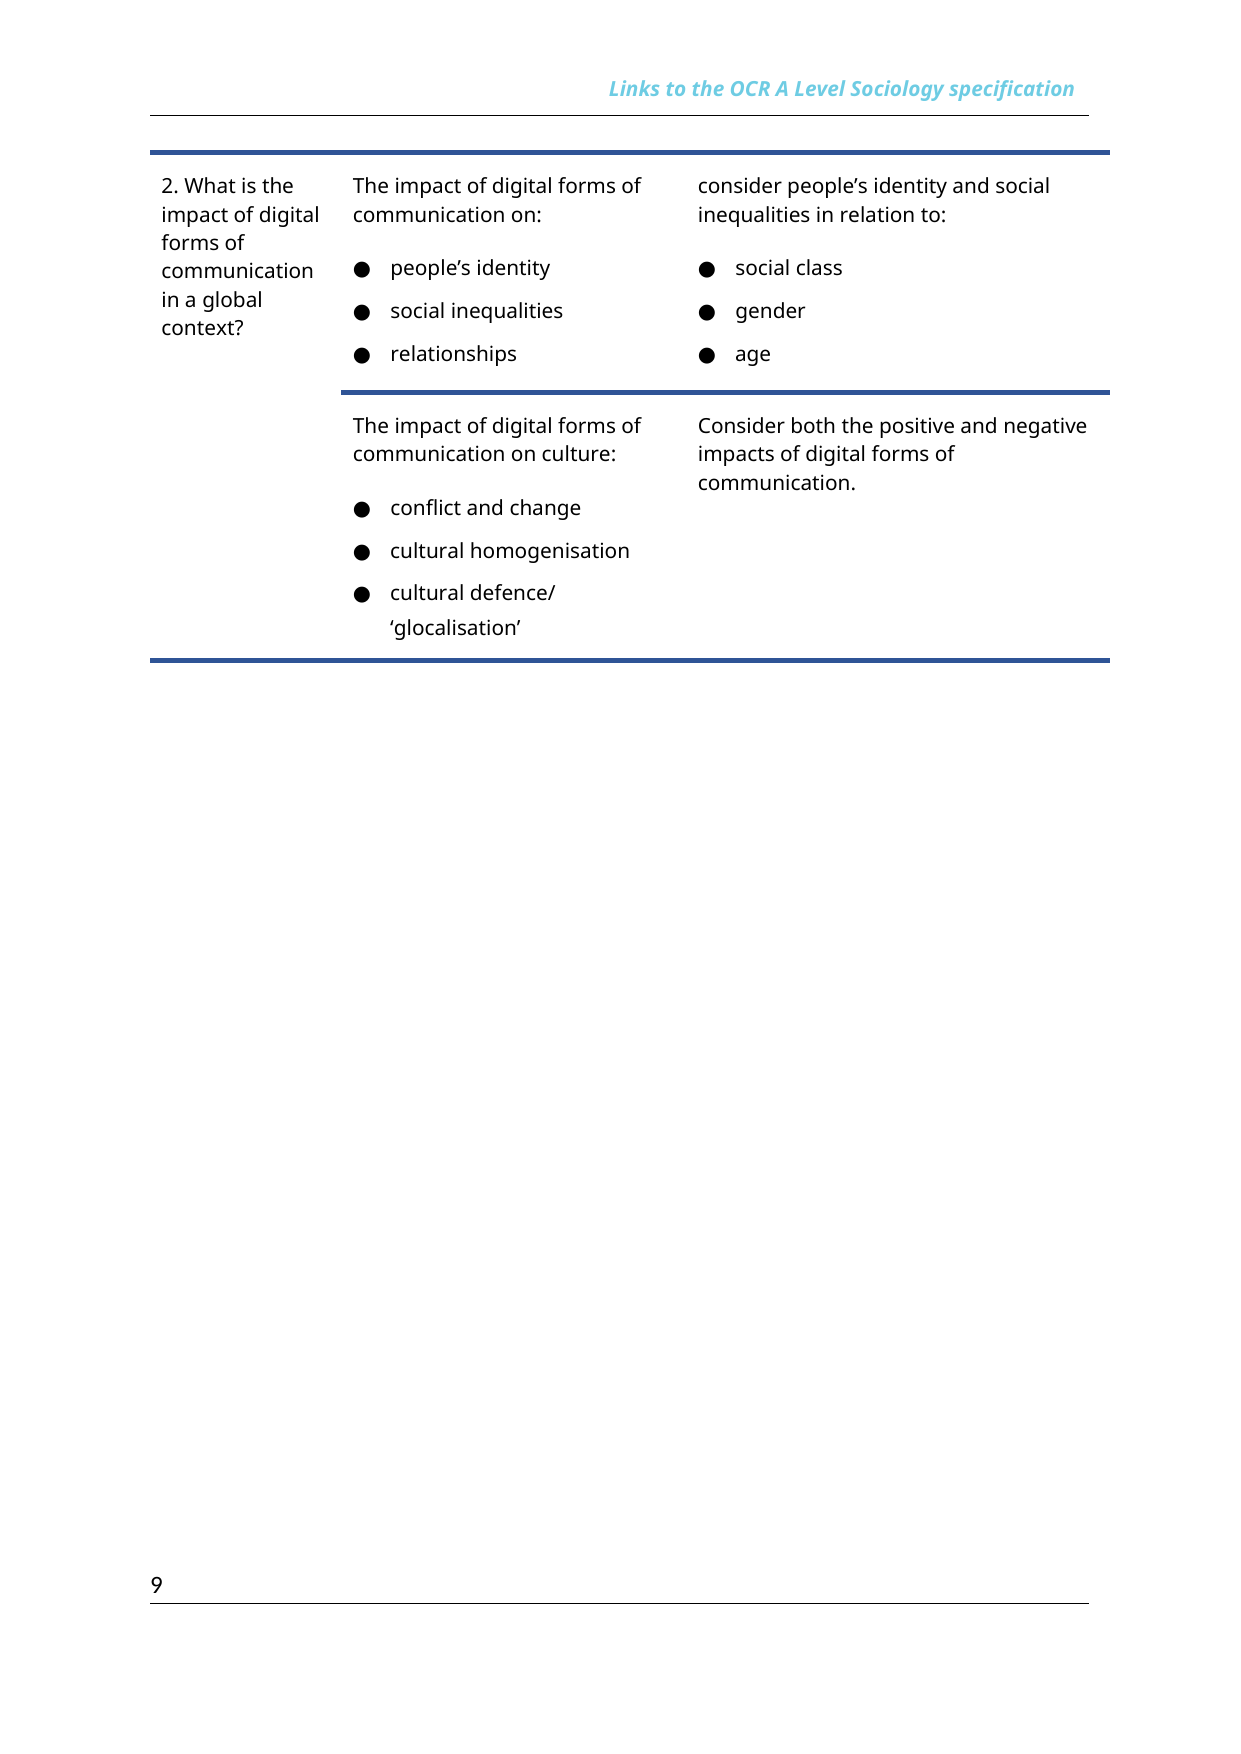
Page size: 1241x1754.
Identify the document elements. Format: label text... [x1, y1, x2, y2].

table_cell The impact of digital forms of communication on: people’s identity social inequalities relationships [341, 155, 686, 390]
table_cell 2. What is the impact of digital forms of communication in a global context? [150, 155, 341, 658]
table_cell consider people’s identity and social inequalities in relation to: social class gender age [686, 155, 1110, 390]
table_cell Consider both the positive and negative impacts of digital forms of communication. [686, 395, 1110, 658]
table_cell The impact of digital forms of communication on culture: conflict and change cultural homogenisation cultural defence/ ‘glocalisation’ [341, 395, 686, 658]
